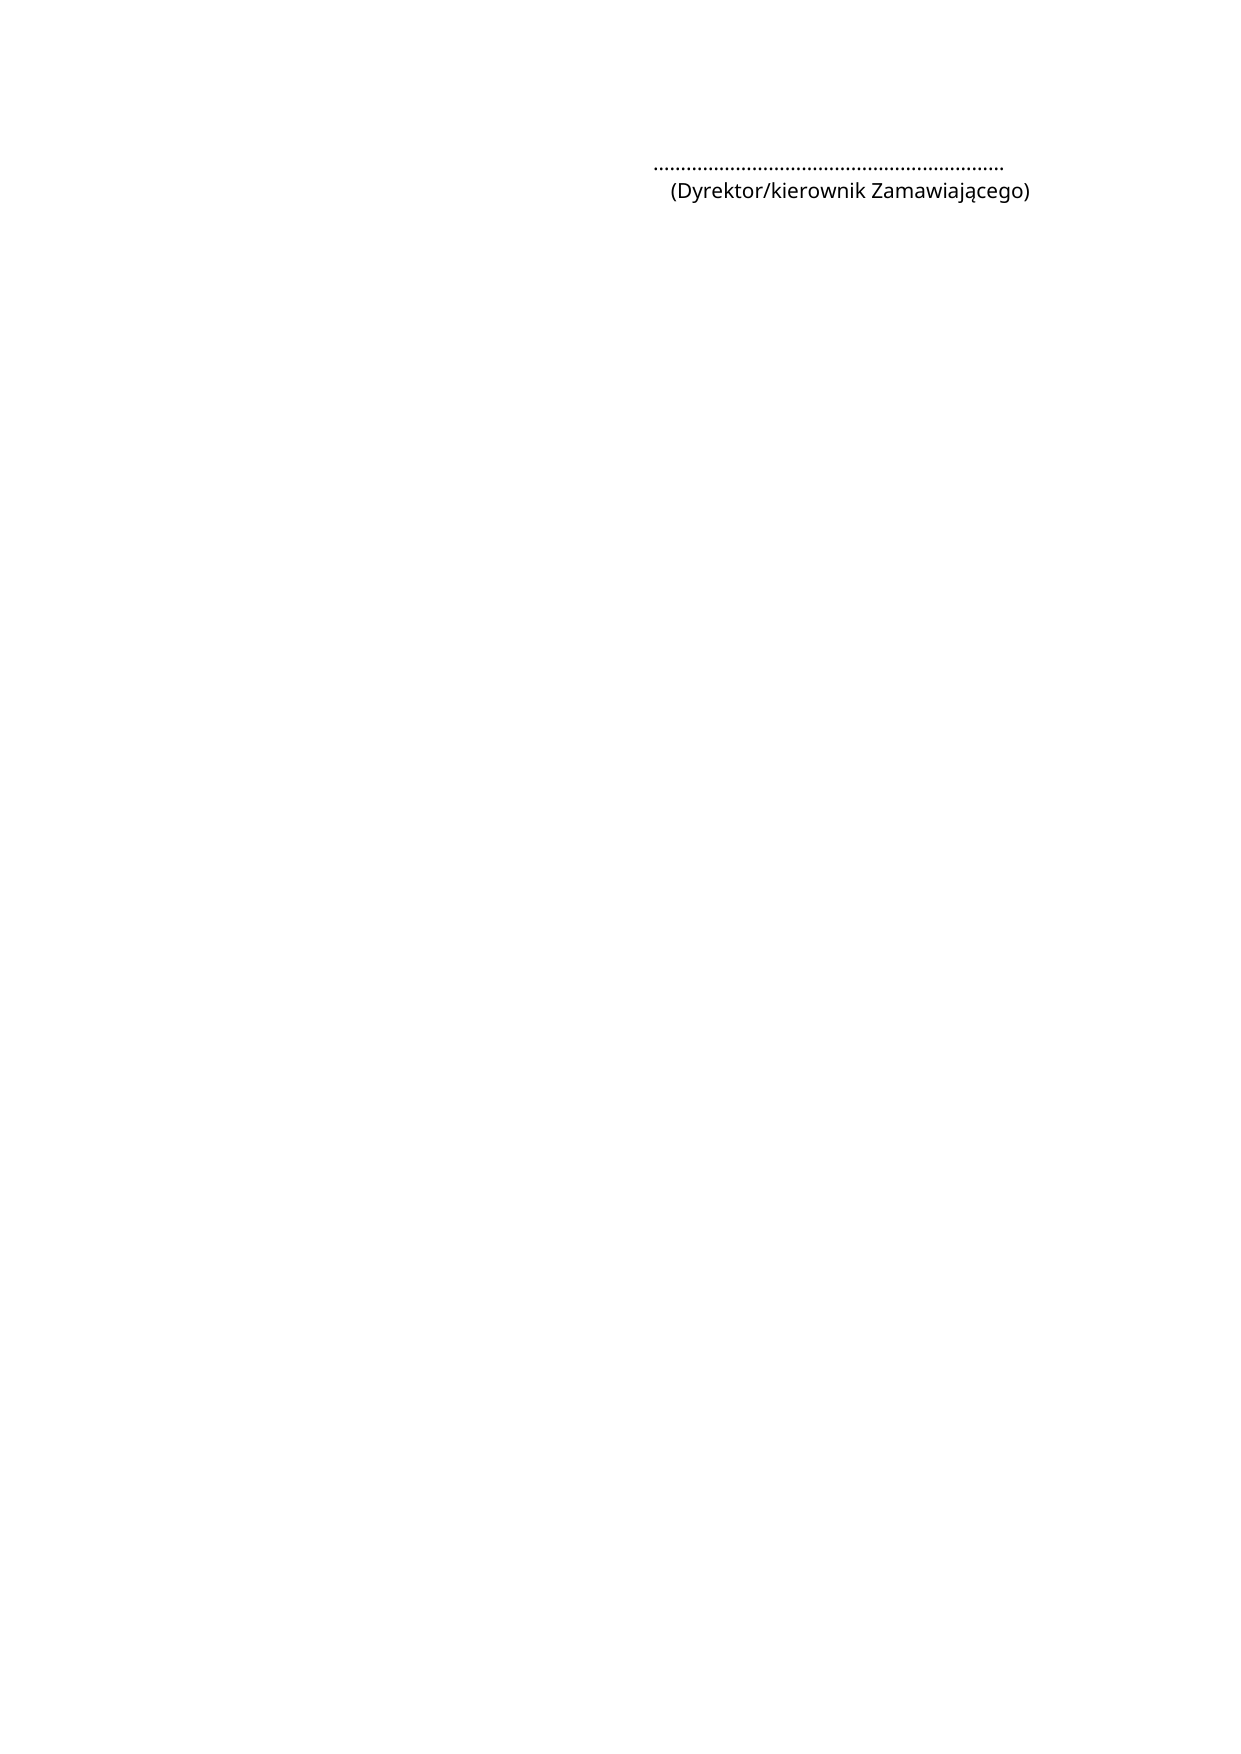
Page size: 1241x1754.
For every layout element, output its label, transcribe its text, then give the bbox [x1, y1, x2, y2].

text ………………………………………….…………… [148, 148, 1093, 176]
text (Dyrektor/kierownik Zamawiającego) [148, 176, 1093, 204]
